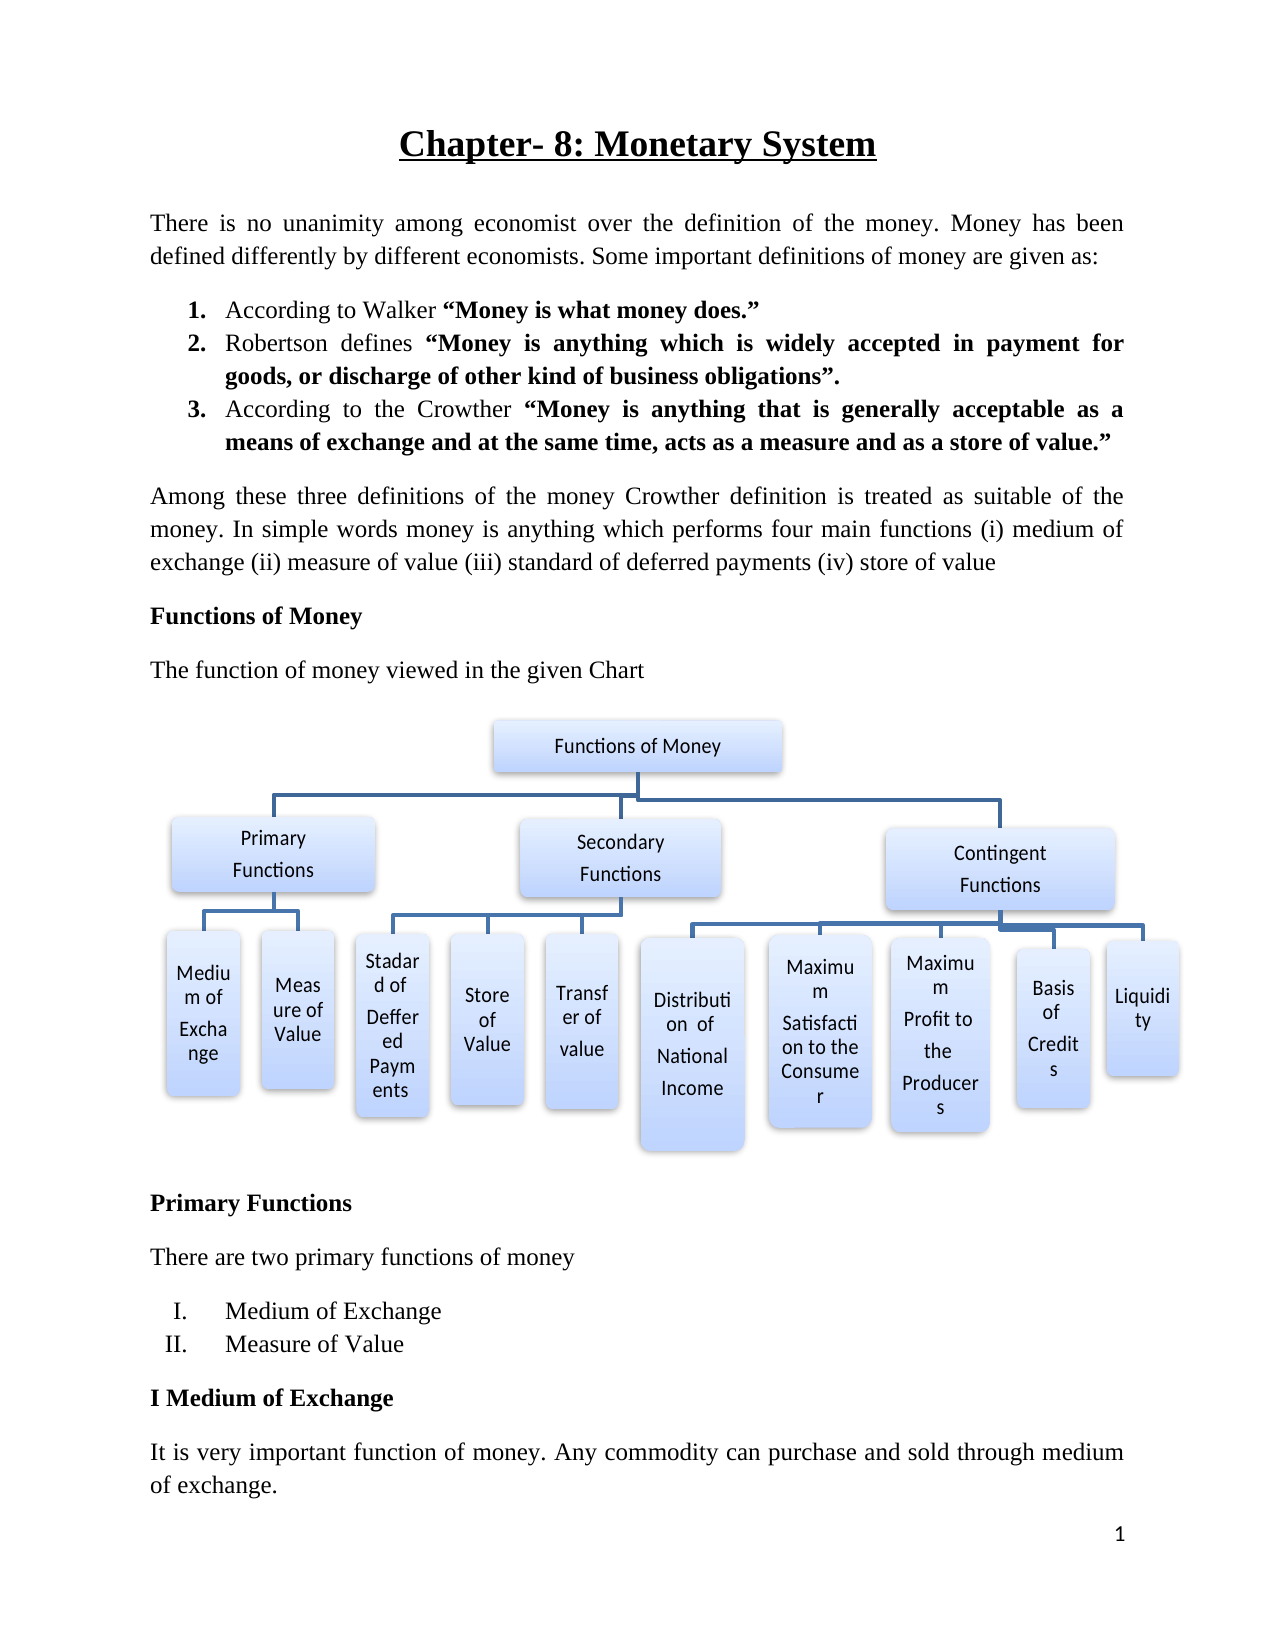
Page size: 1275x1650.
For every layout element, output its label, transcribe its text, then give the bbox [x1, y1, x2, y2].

text I Medium of Exchange [150, 1383, 1125, 1412]
text Among these three definitions of the money Crowther definition is treated as suitable of the money. In simple words money is anything which performs four main functions (i) medium of exchange (ii) measure of value (iii) standard of deferred payments (iv) store of value [150, 481, 1125, 576]
text Chapter- 8: Monetary System [150, 122, 1125, 165]
text There is no unanimity among economist over the definition of the money. Money has been defined differently by different economists. Some important definitions of money are given as: [150, 208, 1125, 270]
text The function of money viewed in the given Chart [150, 655, 1125, 683]
list According to Walker “Money is what money does.” [187, 295, 1125, 324]
text Functions of Money [150, 601, 1125, 629]
list Measure of Value [187, 1329, 1125, 1358]
list According to the Crowther “Money is anything that is generally acceptable as a means of exchange and at the same time, acts as a measure and as a store of value.” [187, 394, 1125, 456]
text Primary Functions [150, 1188, 1125, 1217]
text It is very important function of money. Any commodity can purchase and sold through medium of exchange. [150, 1437, 1125, 1498]
text There are two primary functions of money [150, 1242, 1125, 1271]
list Robertson defines “Money is anything which is widely accepted in payment for goods, or discharge of other kind of business obligations”. [187, 328, 1125, 390]
list Medium of Exchange [187, 1296, 1125, 1325]
